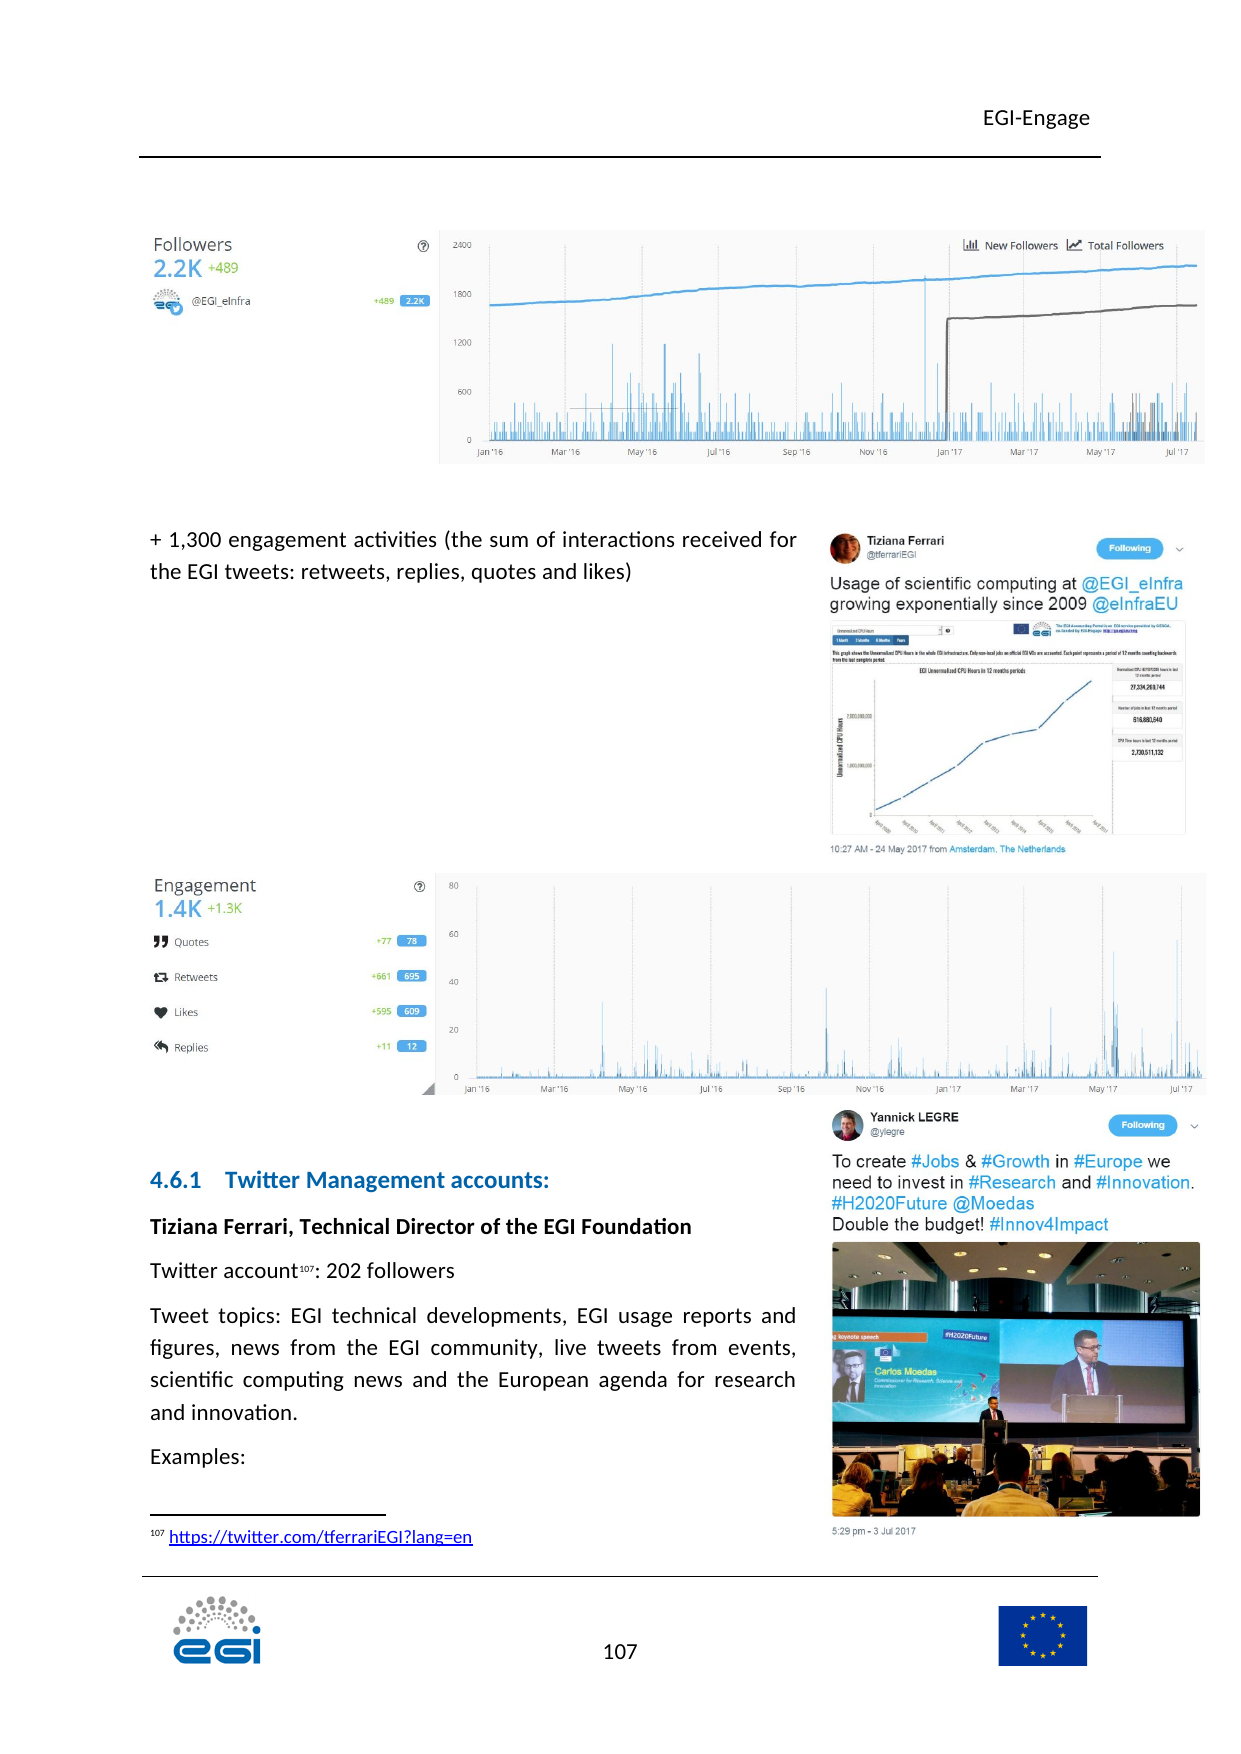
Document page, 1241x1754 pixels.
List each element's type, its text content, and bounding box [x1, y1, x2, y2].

text Twitter account: 202 followers [150, 1256, 816, 1284]
picture [816, 1099, 1215, 1542]
picture [150, 230, 1205, 464]
picture [153, 1594, 279, 1666]
text Tiziana Ferrari, Technical Director of the EGI Foundation [150, 1212, 816, 1240]
text Tweet topics: EGI technical developments, EGI usage reports and figures, news from the EGI community, live tweets from events, scientific computing news and the European agenda for research and innovation. [150, 1301, 816, 1426]
text + 1,300 engagement activities (the sum of interactions received for the EGI tweets: retweets, replies, quotes and likes) [150, 525, 817, 586]
subtitle Twitter Management accounts: [150, 1164, 816, 1195]
text Examples: [150, 1442, 816, 1470]
picture [998, 1606, 1088, 1666]
picture [150, 873, 1207, 1095]
picture [817, 523, 1195, 857]
